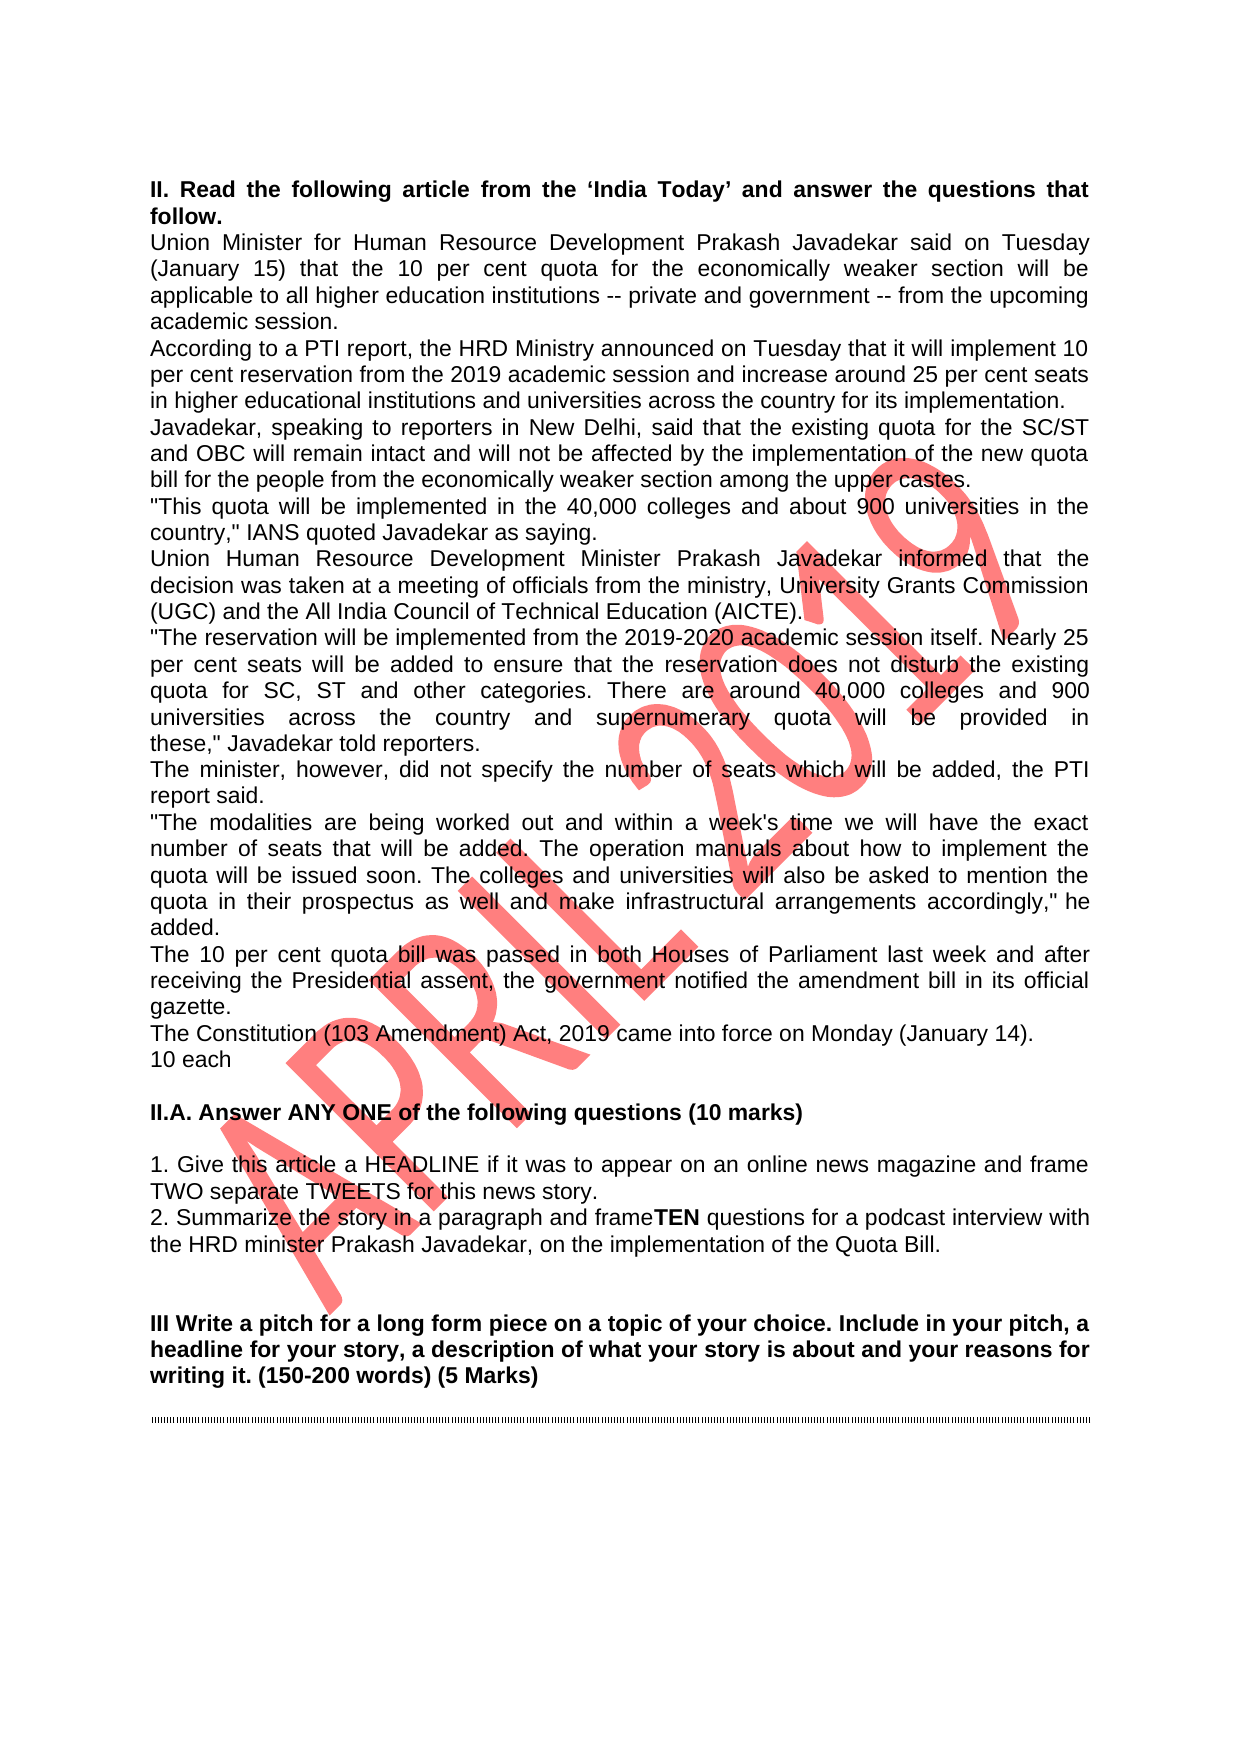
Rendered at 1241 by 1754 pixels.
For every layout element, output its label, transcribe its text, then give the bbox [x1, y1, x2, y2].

text 10 each [150, 1046, 1090, 1072]
text 2. Summarize the story in a paragraph and frameTEN questions for a podcast interview with the HRD minister Prakash Javadekar, on the implementation of the Quota Bill. [150, 1204, 1090, 1257]
text II. Read the following article from the ‘India Today’ and answer the questions that follow. [150, 176, 1090, 229]
text Javadekar, speaking to reporters in New Delhi, said that the existing quota for the SC/ST and OBC will remain intact and will not be affected by the implementation of the new quota bill for the people from the economically weaker section among the upper castes. [150, 413, 1090, 493]
text According to a PTI report, the HRD Ministry announced on Tuesday that it will implement 10 per cent reservation from the 2019 academic session and increase around 25 per cent seats in higher educational institutions and universities across the country for its implementation. [150, 334, 1090, 413]
text The Constitution (103 Amendment) Act, 2019 came into force on Monday (January 14). [150, 1020, 1090, 1046]
text Union Human Resource Development Minister Prakash Javadekar informed that the decision was taken at a meeting of officials from the ministry, University Grants Commission (UGC) and the All India Council of Technical Education (AICTE). [150, 545, 1090, 624]
text The 10 per cent quota bill was passed in both Houses of Parliament last week and after receiving the Presidential assent, the government notified the amendment bill in its official gazette. [150, 941, 1090, 1020]
text II.A. Answer ANY ONE of the following questions (10 marks) [150, 1099, 1090, 1125]
text "The reservation will be implemented from the 2019-2020 academic session itself. Nearly 25 per cent seats will be added to ensure that the reservation does not disturb the existing quota for SC, ST and other categories. There are around 40,000 colleges and 900 universities across the country and supernumerary quota will be provided in these," Javadekar told reporters. [150, 624, 1090, 756]
text Union Minister for Human Resource Development Prakash Javadekar said on Tuesday (January 15) that the 10 per cent quota for the economically weaker section will be applicable to all higher education institutions -- private and government -- from the upcoming academic session. [150, 229, 1090, 334]
text The minister, however, did not specify the number of seats which will be added, the PTI report said. [150, 756, 1090, 809]
text III Write a pitch for a long form piece on a topic of your choice. Include in your pitch, a headline for your story, a description of what your story is about and your reasons for writing it. (150-200 words) (5 Marks) [150, 1309, 1090, 1389]
text "This quota will be implemented in the 40,000 colleges and about 900 universities in the country," IANS quoted Javadekar as saying. [150, 493, 1090, 545]
text "The modalities are being worked out and within a week's time we will have the exact number of seats that will be added. The operation manuals about how to implement the quota will be issued soon. The colleges and universities will also be asked to mention the quota in their prospectus as well and make infrastructural arrangements accordingly," he added. [150, 809, 1090, 941]
text 1. Give this article a HEADLINE if it was to appear on an online news magazine and frame TWO separate TWEETS for this news story. [150, 1151, 1090, 1204]
